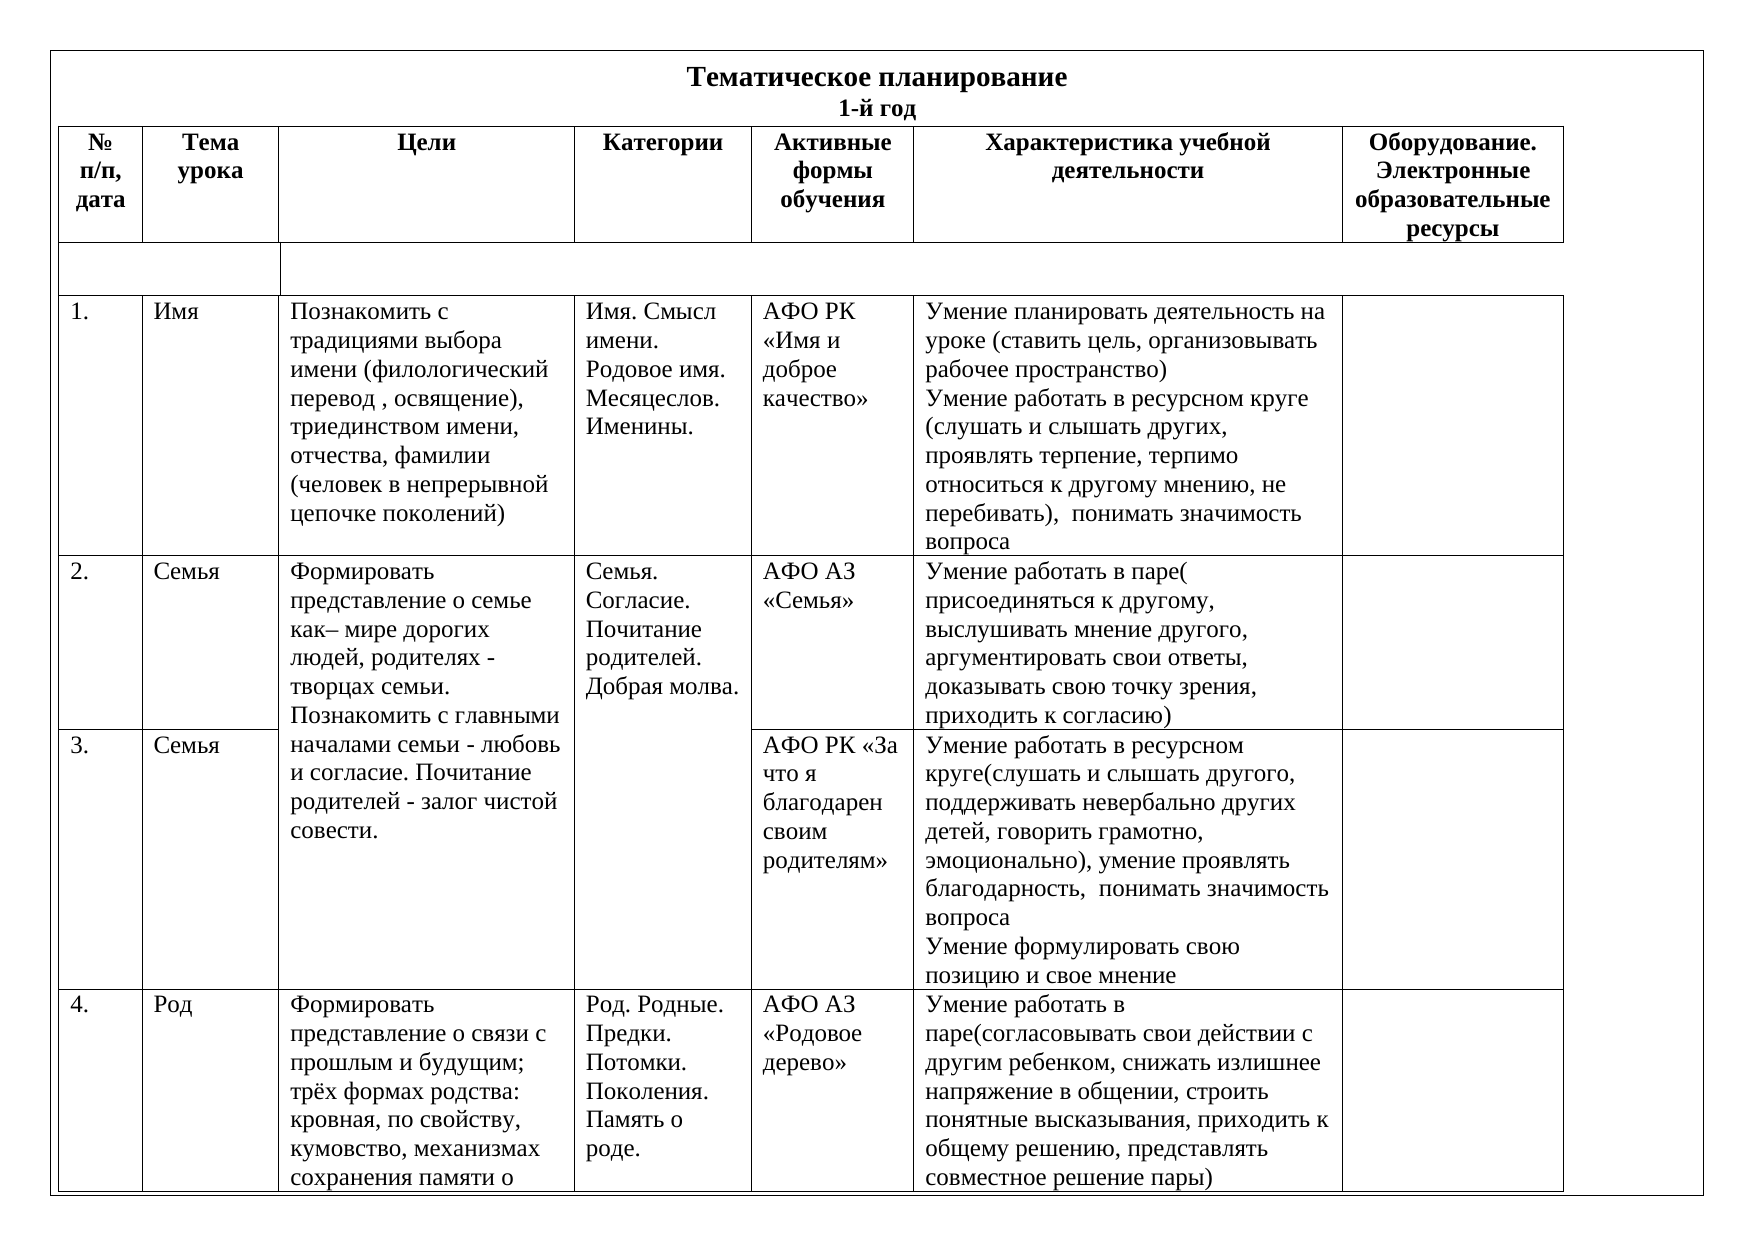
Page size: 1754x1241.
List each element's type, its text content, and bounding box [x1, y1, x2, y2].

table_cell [279, 990, 574, 1191]
table_cell Формировать представление о семье как– мире дорогих людей, родителях - творцах семьи. Познакомить с главными началами семьи - любовь и согласие. Почитание родителей - залог чистой совести. [279, 556, 574, 988]
table_header Оборудование. Электронные образовательные ресурсы [1343, 127, 1563, 242]
table_cell Имя [143, 296, 278, 555]
table_cell 3. [59, 730, 142, 988]
table_header Активные формы обучения [752, 127, 913, 242]
table_cell АФО АЗ «Семья» [752, 556, 913, 729]
text 1-й год [118, 93, 1636, 121]
table_header № п/п, дата [59, 127, 142, 242]
table_cell Семья [143, 730, 278, 988]
table_cell [1343, 730, 1563, 988]
table_cell 4. [59, 990, 142, 1191]
table_cell 2. [59, 556, 142, 729]
table_cell Семья. Согласие. Почитание родителей. Добрая молва. [575, 556, 751, 988]
table_cell Имя. Смысл имени. Родовое имя. Месяцеслов. Именины. [575, 296, 751, 555]
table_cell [575, 990, 751, 1191]
table_cell Умение планировать деятельность на уроке (ставить цель, организовывать рабочее пространство) Умение работать в ресурсном круге (слушать и слышать других, проявлять терпение, терпимо относиться к другому мнению, не перебивать), понимать значимость вопроса [914, 296, 1342, 555]
text Тематическое планирование [118, 59, 1636, 93]
table_cell Умение работать в паре( присоединяться к другому, выслушивать мнение другого, аргументировать свои ответы, доказывать свою точку зрения, приходить к согласию) [914, 556, 1342, 729]
table_cell Семья [143, 556, 278, 729]
table_header Тема урока [143, 127, 278, 242]
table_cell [914, 990, 1342, 1191]
table_header Характеристика учебной деятельности [914, 127, 1342, 242]
table_cell [59, 243, 280, 295]
table_cell [1343, 990, 1563, 1191]
table_cell Род [143, 990, 278, 1191]
table_cell АФО РК «Имя и доброе качество» [752, 296, 913, 555]
table_header Цели [279, 127, 574, 242]
table_cell [1343, 556, 1563, 729]
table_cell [752, 990, 913, 1191]
table_cell АФО РК «За что я благодарен своим родителям» [752, 730, 913, 988]
table_cell [1343, 296, 1563, 555]
table_cell 1. [59, 296, 142, 555]
table_cell Умение работать в ресурсном круге(слушать и слышать другого, поддерживать невербально других детей, говорить грамотно, эмоционально), умение проявлять благодарность, понимать значимость вопроса Умение формулировать свою позицию и свое мнение [914, 730, 1342, 988]
table_cell Познакомить с традициями выбора имени (филологический перевод , освящение), триединством имени, отчества, фамилии (человек в непрерывной цепочке поколений) [279, 296, 574, 555]
table_header Категории [575, 127, 751, 242]
